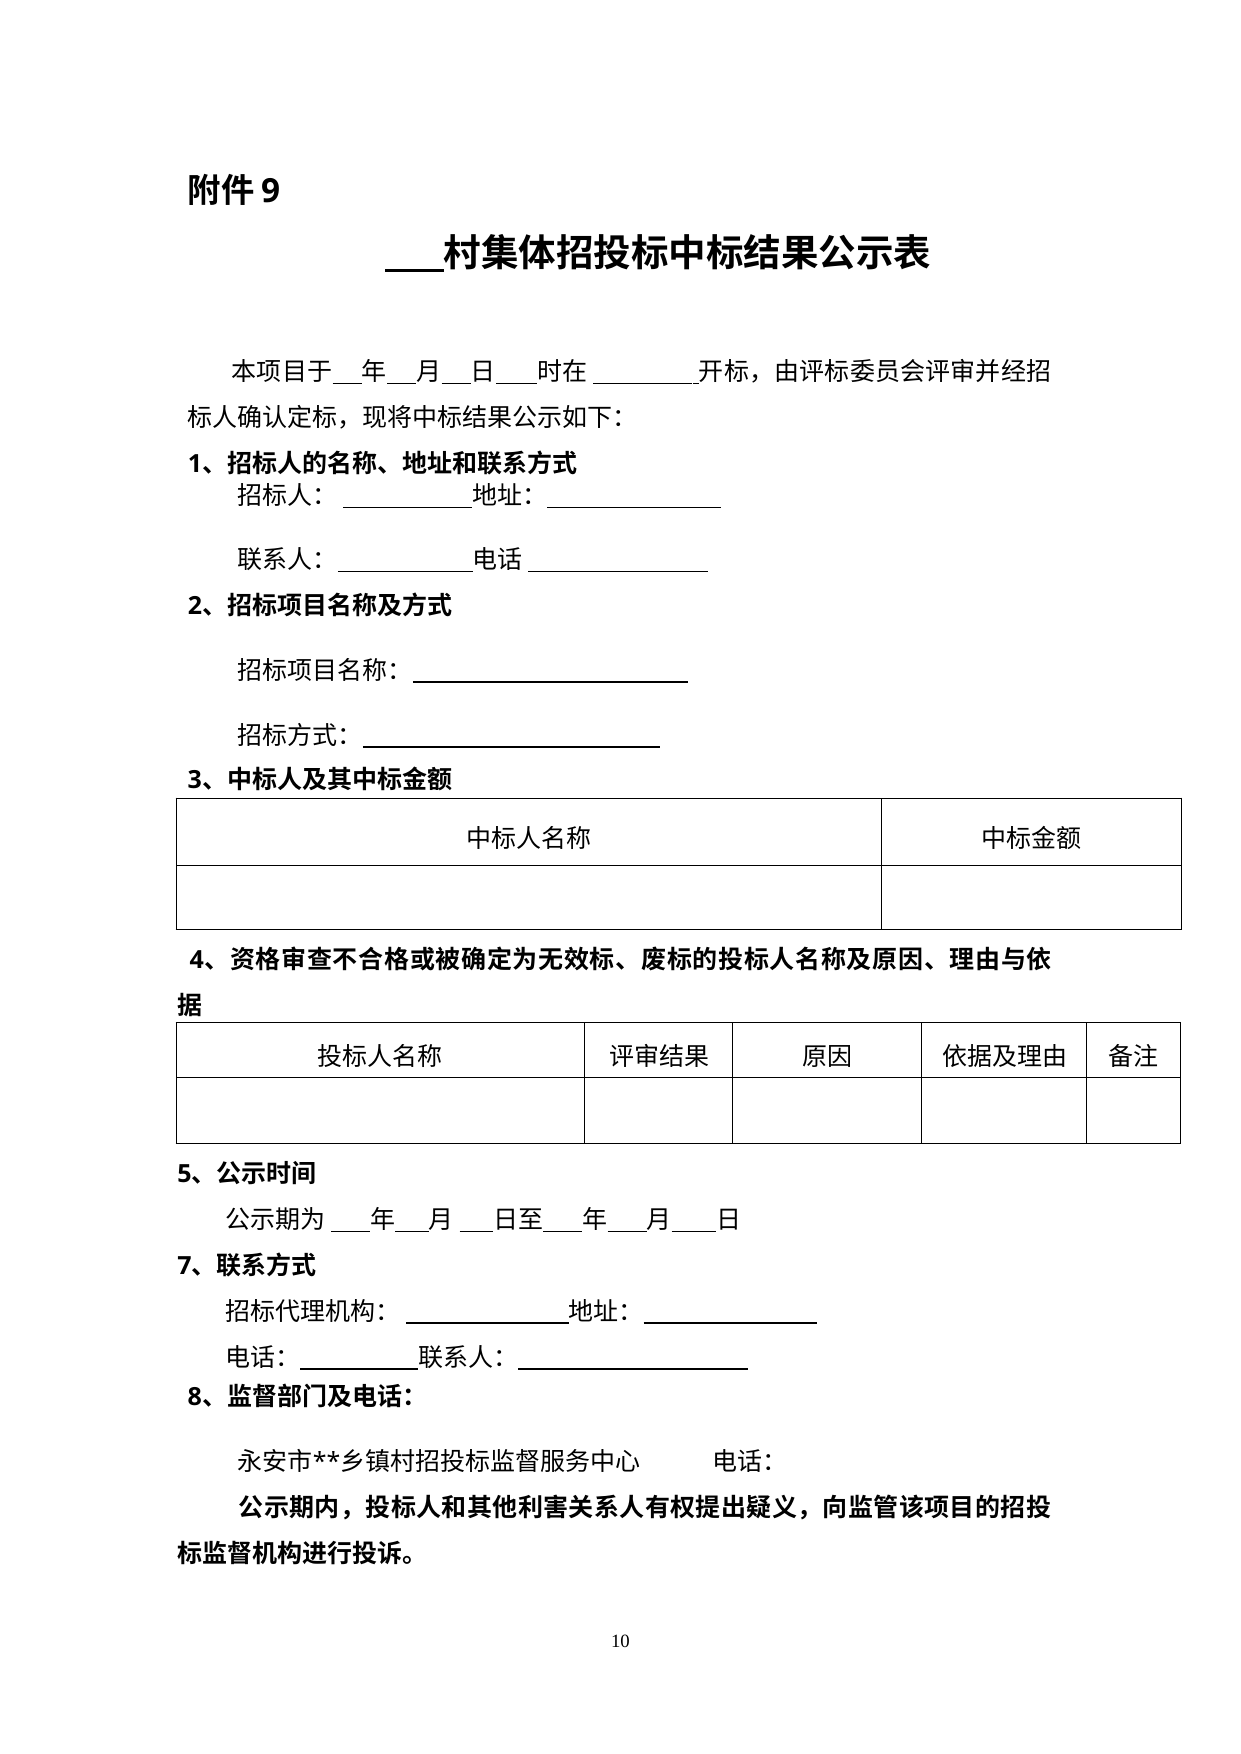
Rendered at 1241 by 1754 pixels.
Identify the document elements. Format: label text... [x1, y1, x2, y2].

text 公示期为 年 月 日至 年 月 日 [188, 1190, 1053, 1236]
table_header 原因 [733, 1023, 921, 1077]
table_header 依据及理由 [922, 1023, 1086, 1077]
text 招标人： 地址： [187, 479, 1053, 511]
text 联系人： 电话 [188, 511, 1053, 576]
text 招标项目名称： [188, 622, 1053, 687]
text 2、招标项目名称及方式 [188, 576, 1053, 622]
table_cell [1087, 1078, 1180, 1143]
table_cell [733, 1078, 921, 1143]
text 8、监督部门及电话： [187, 1373, 1053, 1413]
table_cell [585, 1078, 732, 1143]
table_header 中标金额 [882, 799, 1181, 865]
table_cell [177, 1078, 584, 1143]
text 公示期内，投标人和其他利害关系人有权提出疑义，向监管该项目的招投标监督机构进行投诉。 [177, 1478, 1053, 1569]
table_cell [882, 866, 1181, 929]
table_header 评审结果 [585, 1023, 732, 1077]
table_cell [177, 866, 881, 929]
text 招标代理机构： 地址： [188, 1282, 1053, 1327]
text 永安市**乡镇村招投标监督服务中心 电话： [188, 1413, 1053, 1478]
table_header 中标人名称 [177, 799, 881, 865]
text 电话： 联系人： [188, 1327, 1053, 1373]
text 3、中标人及其中标金额 [187, 752, 1053, 797]
text 7、联系方式 [177, 1236, 1053, 1282]
table_header 备注 [1087, 1023, 1180, 1077]
text 本项目于 年 月 日 时在 开标，由评标委员会评审并经招标人确认定标，现将中标结果公示如下： [188, 342, 1053, 434]
text 附件9 [187, 162, 1053, 212]
text 1、招标人的名称、地址和联系方式 [188, 434, 1053, 479]
table_header 投标人名称 [177, 1023, 584, 1077]
text 村集体招投标中标结果公示表 [188, 212, 1053, 277]
text 招标方式： [188, 687, 1053, 752]
text 5、公示时间 [177, 1144, 1053, 1190]
table_cell [922, 1078, 1086, 1143]
text 4、资格审查不合格或被确定为无效标、废标的投标人名称及原因、理由与依据 [177, 930, 1053, 1022]
